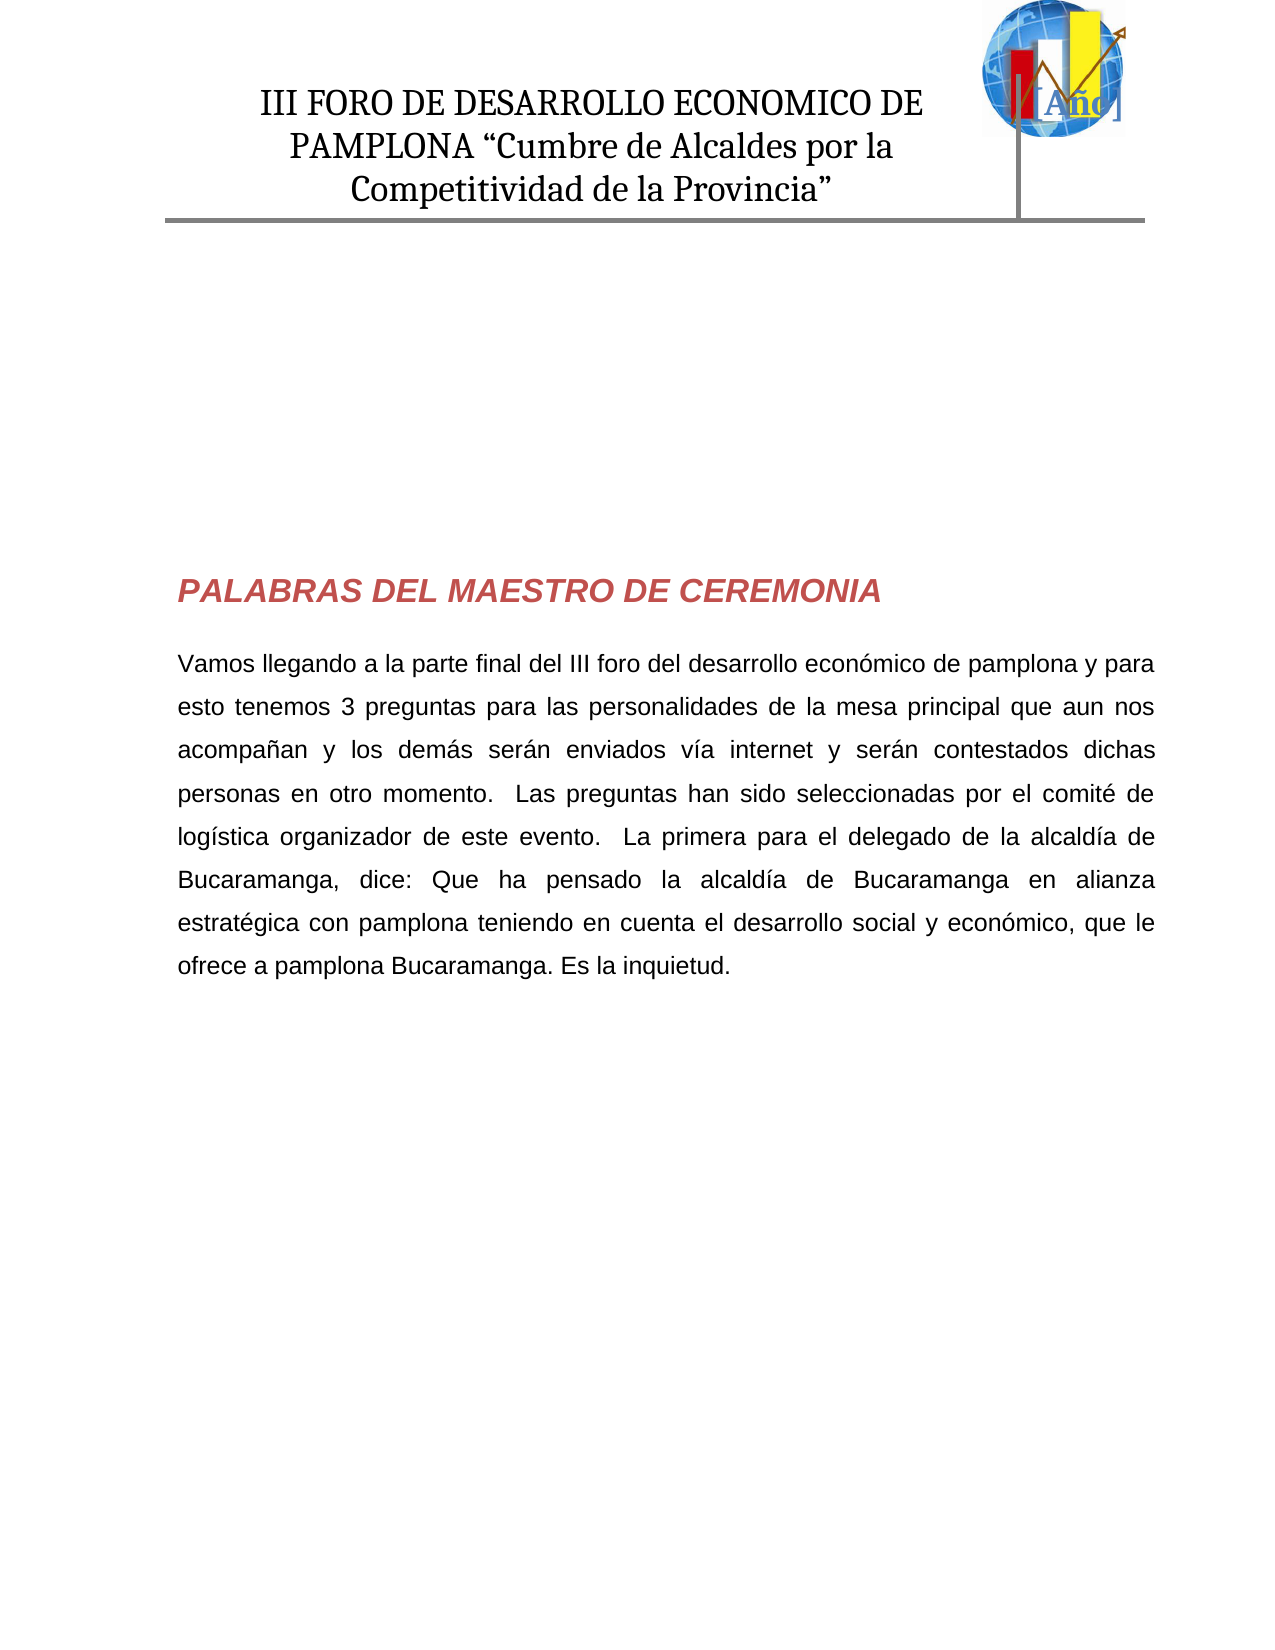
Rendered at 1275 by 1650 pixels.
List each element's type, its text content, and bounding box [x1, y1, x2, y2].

text PALABRAS DEL MAESTRO DE CEREMONIA [177, 571, 1157, 609]
text Vamos llegando a la parte final del III foro del desarrollo económico de pamplona y para esto tenemos 3 preguntas para las personalidades de la mesa principal que aun nos acompañan y los demás serán enviados vía internet y serán contestados dichas personas en otro momento. Las preguntas han sido seleccionadas por el comité de logística organizador de este evento. La primera para el delegado de la alcaldía de Bucaramanga, dice: Que ha pensado la alcaldía de Bucaramanga en alianza estratégica con pamplona teniendo en cuenta el desarrollo social y económico, que le ofrece a pamplona Bucaramanga. Es la inquietud. [177, 649, 1157, 980]
